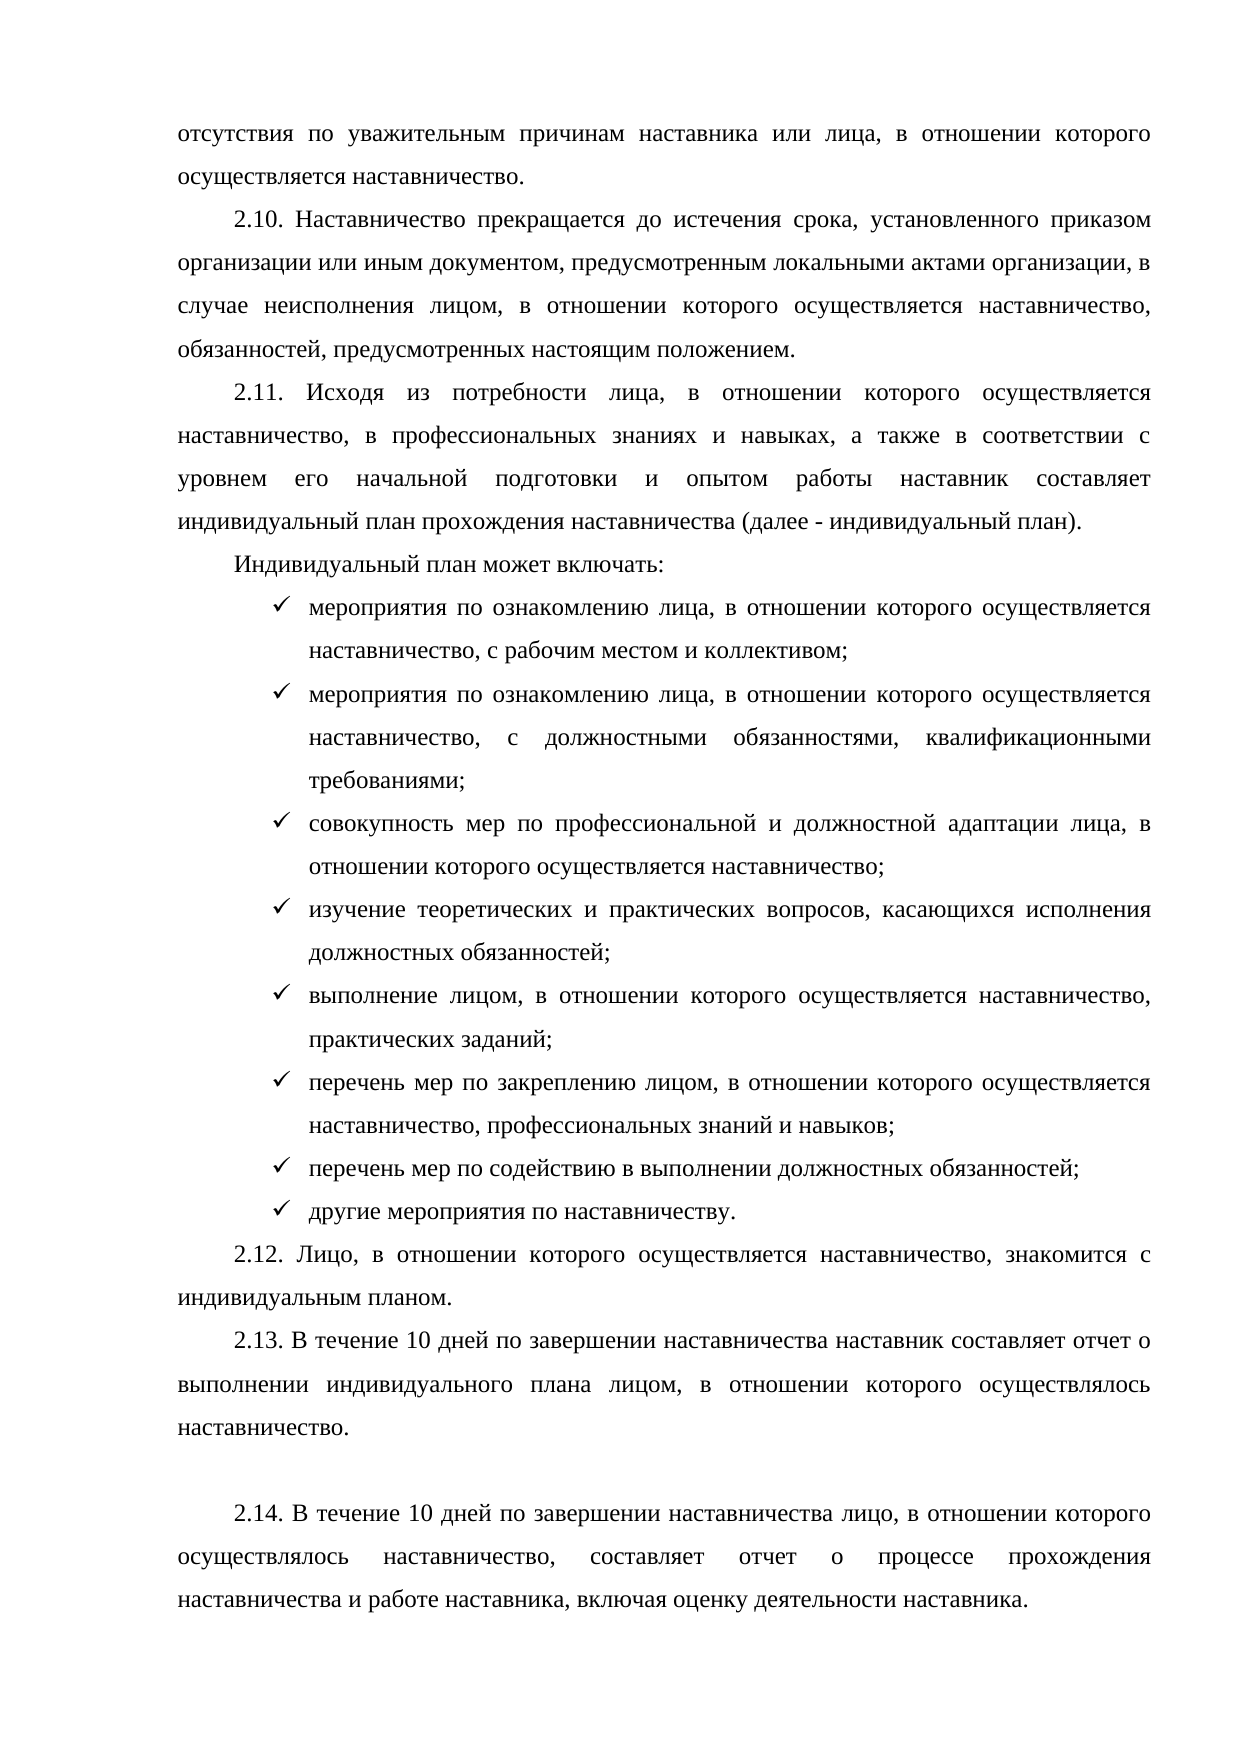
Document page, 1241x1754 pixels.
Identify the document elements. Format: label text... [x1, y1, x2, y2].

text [177, 118, 1152, 190]
list перечень мер по содействию в выполнении должностных обязанностей; [271, 1153, 1152, 1182]
text Индивидуальный план может включать: [177, 549, 1152, 578]
text 2.13. В течение 10 дней по завершении наставничества наставник составляет отчет о выполнении индивидуального плана лицом, в отношении которого осуществлялось наставничество. [177, 1326, 1152, 1441]
list перечень мер по закреплению лицом, в отношении которого осуществляется наставничество, профессиональных знаний и навыков; [271, 1067, 1152, 1139]
text 2.14. В течение 10 дней по завершении наставничества лицо, в отношении которого осуществлялось наставничество, составляет отчет о процессе прохождения наставничества и работе наставника, включая оценку деятельности наставника. [177, 1498, 1152, 1613]
list совокупность мер по профессиональной и должностной адаптации лица, в отношении которого осуществляется наставничество; [271, 808, 1152, 880]
text 2.12. Лицо, в отношении которого осуществляется наставничество, знакомится с индивидуальным планом. [177, 1239, 1152, 1311]
list мероприятия по ознакомлению лица, в отношении которого осуществляется наставничество, с рабочим местом и коллективом; [271, 592, 1152, 664]
list выполнение лицом, в отношении которого осуществляется наставничество, практических заданий; [271, 981, 1152, 1052]
list другие мероприятия по наставничеству. [271, 1196, 1152, 1225]
list мероприятия по ознакомлению лица, в отношении которого осуществляется наставничество, с должностными обязанностями, квалификационными требованиями; [271, 679, 1152, 794]
text 2.11. Исходя из потребности лица, в отношении которого осуществляется наставничество, в профессиональных знаниях и навыках, а также в соответствии с уровнем его начальной подготовки и опытом работы наставник составляет индивидуальный план прохождения наставничества (далее - индивидуальный план). [177, 377, 1152, 535]
text 2.10. Наставничество прекращается до истечения срока, установленного приказом организации или иным документом, предусмотренным локальными актами организации, в случае неисполнения лицом, в отношении которого осуществляется наставничество, обязанностей, предусмотренных настоящим положением. [177, 204, 1152, 362]
list изучение теоретических и практических вопросов, касающихся исполнения должностных обязанностей; [271, 894, 1152, 966]
